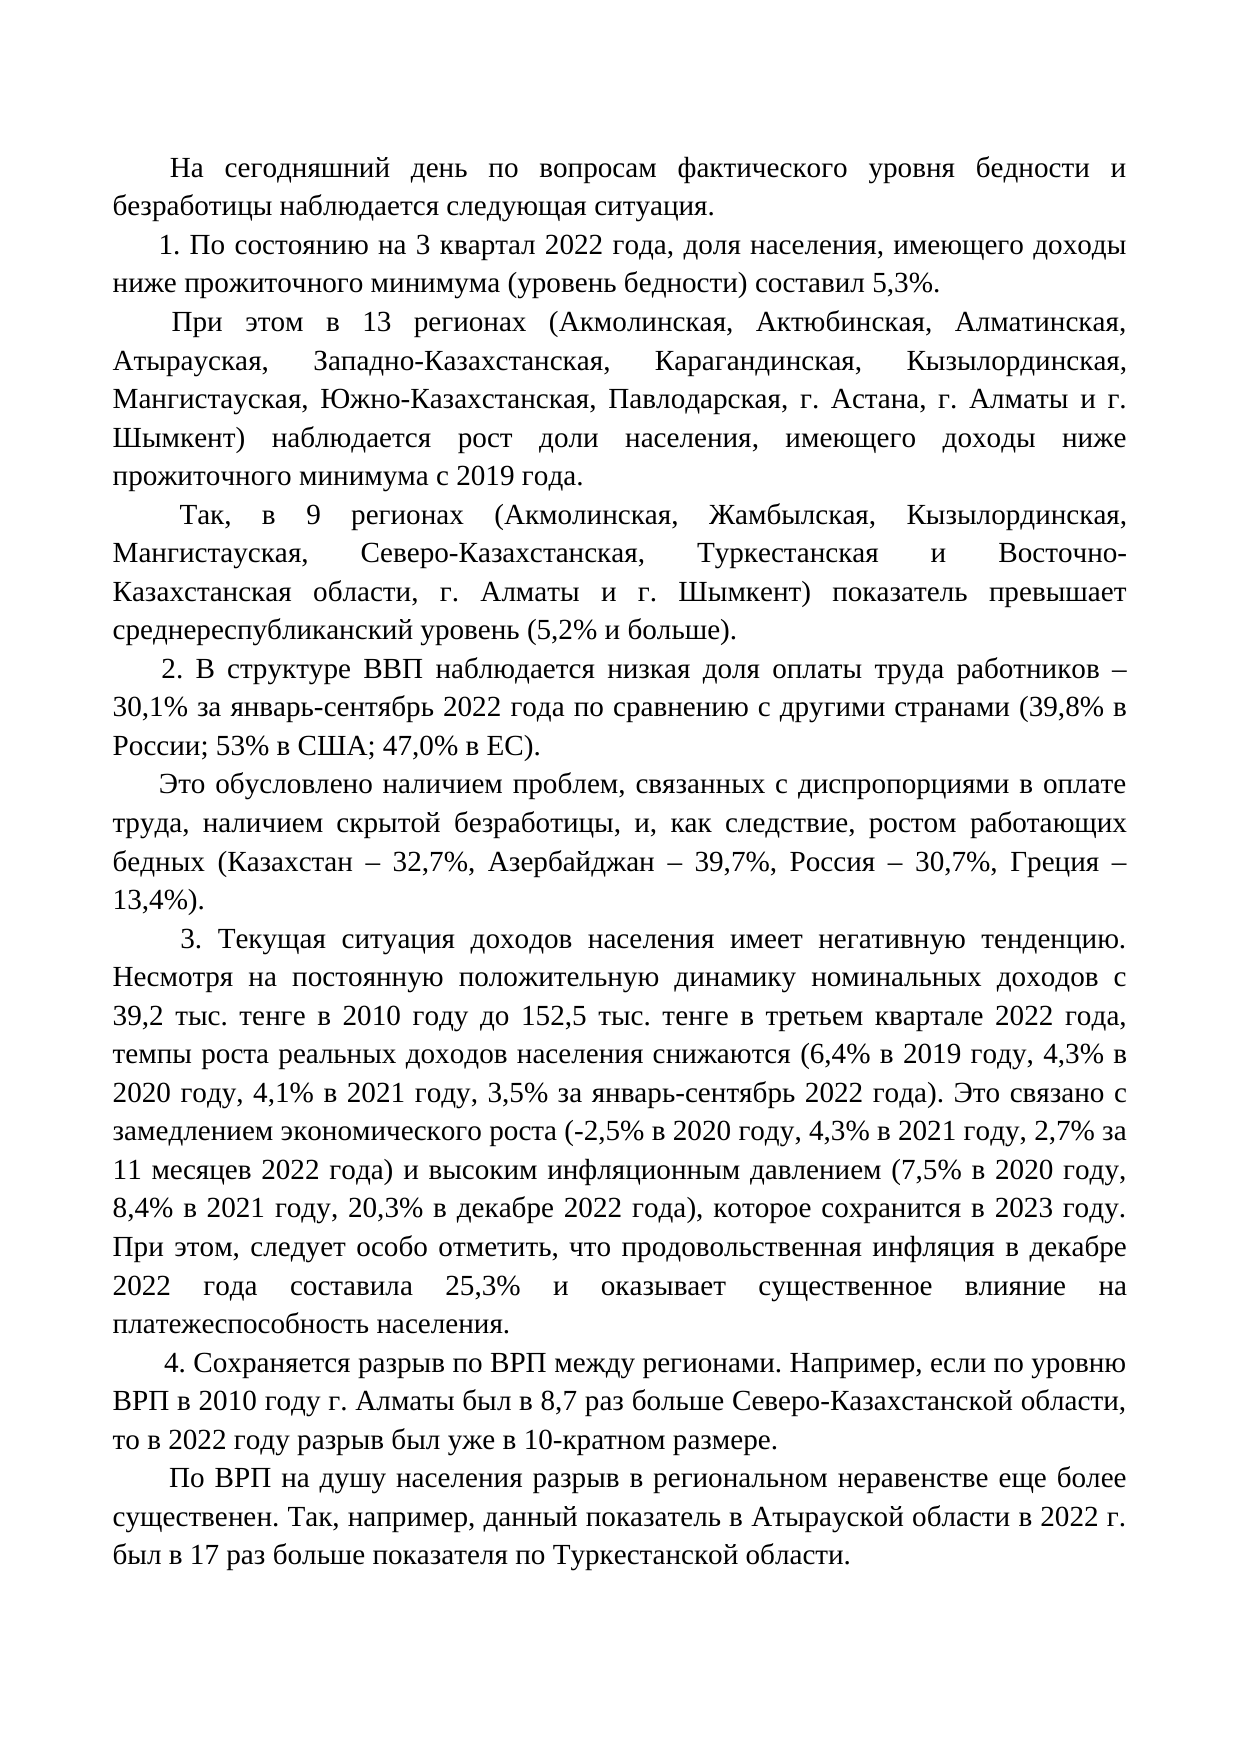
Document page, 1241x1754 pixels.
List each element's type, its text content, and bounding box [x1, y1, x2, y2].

text 1. По состоянию на 3 квартал 2022 года, доля населения, имеющего доходы ниже прожиточного минимума (уровень бедности) составил 5,3%. [112, 227, 1128, 299]
text Так, в 9 регионах (Акмолинская, Жамбылская, Кызылординская, Мангистауская, Северо-Казахстанская, Туркестанская и Восточно-Казахстанская области, г. Алматы и г. Шымкент) показатель превышает среднереспубликанский уровень (5,2% и больше). [112, 497, 1128, 646]
text 4. Сохраняется разрыв по ВРП между регионами. Например, если по уровню ВРП в 2010 году г. Алматы был в 8,7 раз больше Северо-Казахстанской области, то в 2022 году разрыв был уже в 10-кратном размере. [112, 1345, 1128, 1455]
text По ВРП на душу населения разрыв в региональном неравенстве еще более существенен. Так, например, данный показатель в Атырауской области в 2022 г. был в 17 раз больше показателя по Туркестанской области. [112, 1460, 1128, 1571]
text 2. В структуре ВВП наблюдается низкая доля оплаты труда работников – 30,1% за январь-сентябрь 2022 года по сравнению с другими странами (39,8% в России; 53% в США; 47,0% в ЕС). [112, 651, 1128, 762]
text 3. Текущая ситуация доходов населения имеет негативную тенденцию. Несмотря на постоянную положительную динамику номинальных доходов с 39,2 тыс. тенге в 2010 году до 152,5 тыс. тенге в третьем квартале 2022 года, темпы роста реальных доходов населения снижаются (6,4% в 2019 году, 4,3% в 2020 году, 4,1% в 2021 году, 3,5% за январь-сентябрь 2022 года). Это связано с замедлением экономического роста (-2,5% в 2020 году, 4,3% в 2021 году, 2,7% за 11 месяцев 2022 года) и высоким инфляционным давлением (7,5% в 2020 году, 8,4% в 2021 году, 20,3% в декабре 2022 года), которое сохранится в 2023 году. При этом, следует особо отметить, что продовольственная инфляция в декабре 2022 года составила 25,3% и оказывает существенное влияние на платежеспособность населения. [112, 921, 1128, 1340]
text Это обусловлено наличием проблем, связанных с диспропорциями в оплате труда, наличием скрытой безработицы, и, как следствие, ростом работающих бедных (Казахстан – 32,7%, Азербайджан – 39,7%, Россия – 30,7%, Греция – 13,4%). [112, 767, 1128, 916]
text На сегодняшний день по вопросам фактического уровня бедности и безработицы наблюдается следующая ситуация. [112, 150, 1128, 222]
text При этом в 13 регионах (Акмолинская, Актюбинская, Алматинская, Атырауская, Западно-Казахстанская, Карагандинская, Кызылординская, Мангистауская, Южно-Казахстанская, Павлодарская, г. Астана, г. Алматы и г. Шымкент) наблюдается рост доли населения, имеющего доходы ниже прожиточного минимума c 2019 года. [112, 304, 1128, 492]
